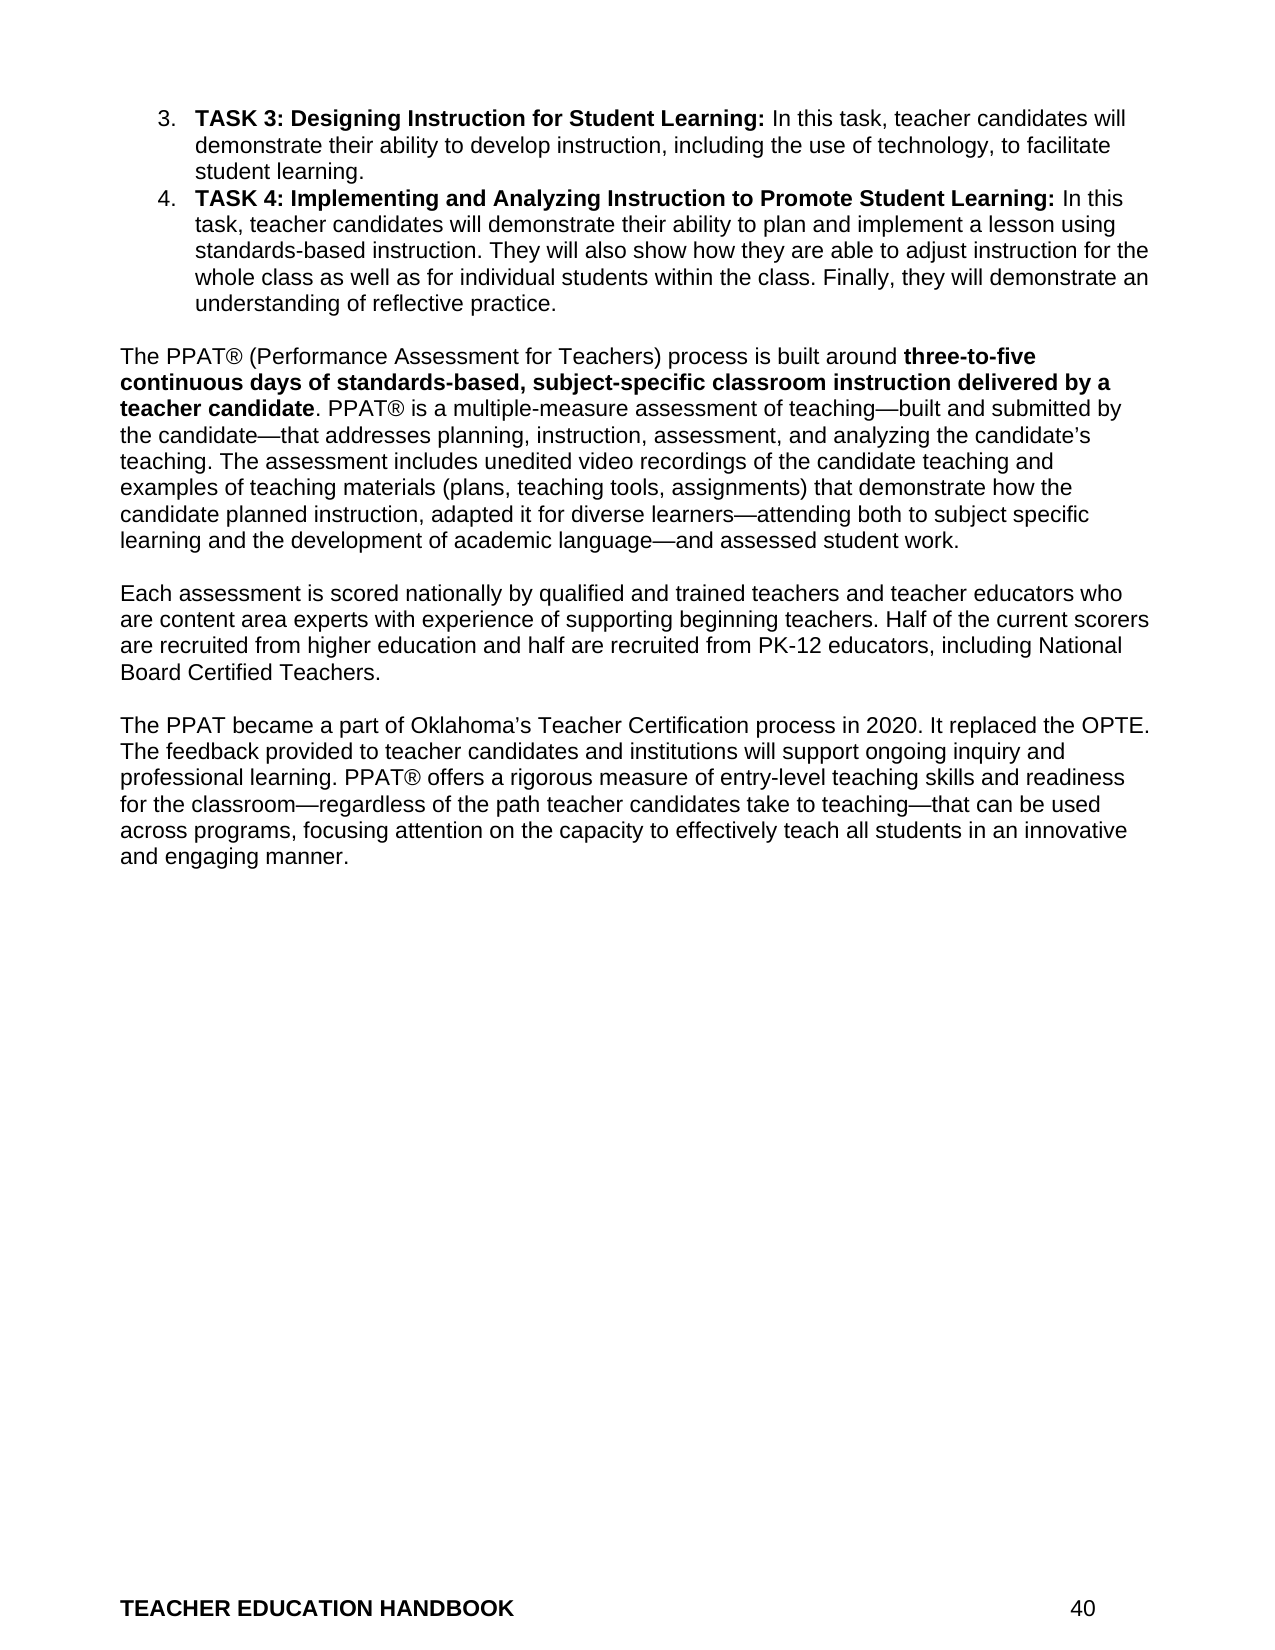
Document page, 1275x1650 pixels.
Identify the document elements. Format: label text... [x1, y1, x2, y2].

list TASK 3: Designing Instruction for Student Learning: In this task, teacher candidates will demonstrate their ability to develop instruction, including the use of technology, to facilitate student learning. [157, 105, 1155, 184]
text The PPAT became a part of Oklahoma’s Teacher Certification process in 2020. It replaced the OPTE. The feedback provided to teacher candidates and institutions will support ongoing inquiry and professional learning. PPAT® offers a rigorous measure of entry-level teaching skills and readiness for the classroom—regardless of the path teacher candidates take to teaching—that can be used across programs, focusing attention on the capacity to effectively teach all students in an innovative and engaging manner. [120, 712, 1155, 870]
list TASK 4: Implementing and Analyzing Instruction to Promote Student Learning: In this task, teacher candidates will demonstrate their ability to plan and implement a lesson using standards-based instruction. They will also show how they are able to adjust instruction for the whole class as well as for individual students within the class. Finally, they will demonstrate an understanding of reflective practice. [157, 184, 1155, 316]
text The PPAT® (Performance Assessment for Teachers) process is built around three-to-five continuous days of standards-based, subject-specific classroom instruction delivered by a teacher candidate. PPAT® is a multiple-measure assessment of teaching—built and submitted by the candidate—that addresses planning, instruction, assessment, and analyzing the candidate’s teaching. The assessment includes unedited video recordings of the candidate teaching and examples of teaching materials (plans, teaching tools, assignments) that demonstrate how the candidate planned instruction, adapted it for diverse learners—attending both to subject specific learning and the development of academic language—and assessed student work. [120, 343, 1155, 553]
text Each assessment is scored nationally by qualified and trained teachers and teacher educators who are content area experts with experience of supporting beginning teachers. Half of the current scorers are recruited from higher education and half are recruited from PK-12 educators, including National Board Certified Teachers. [120, 580, 1155, 685]
